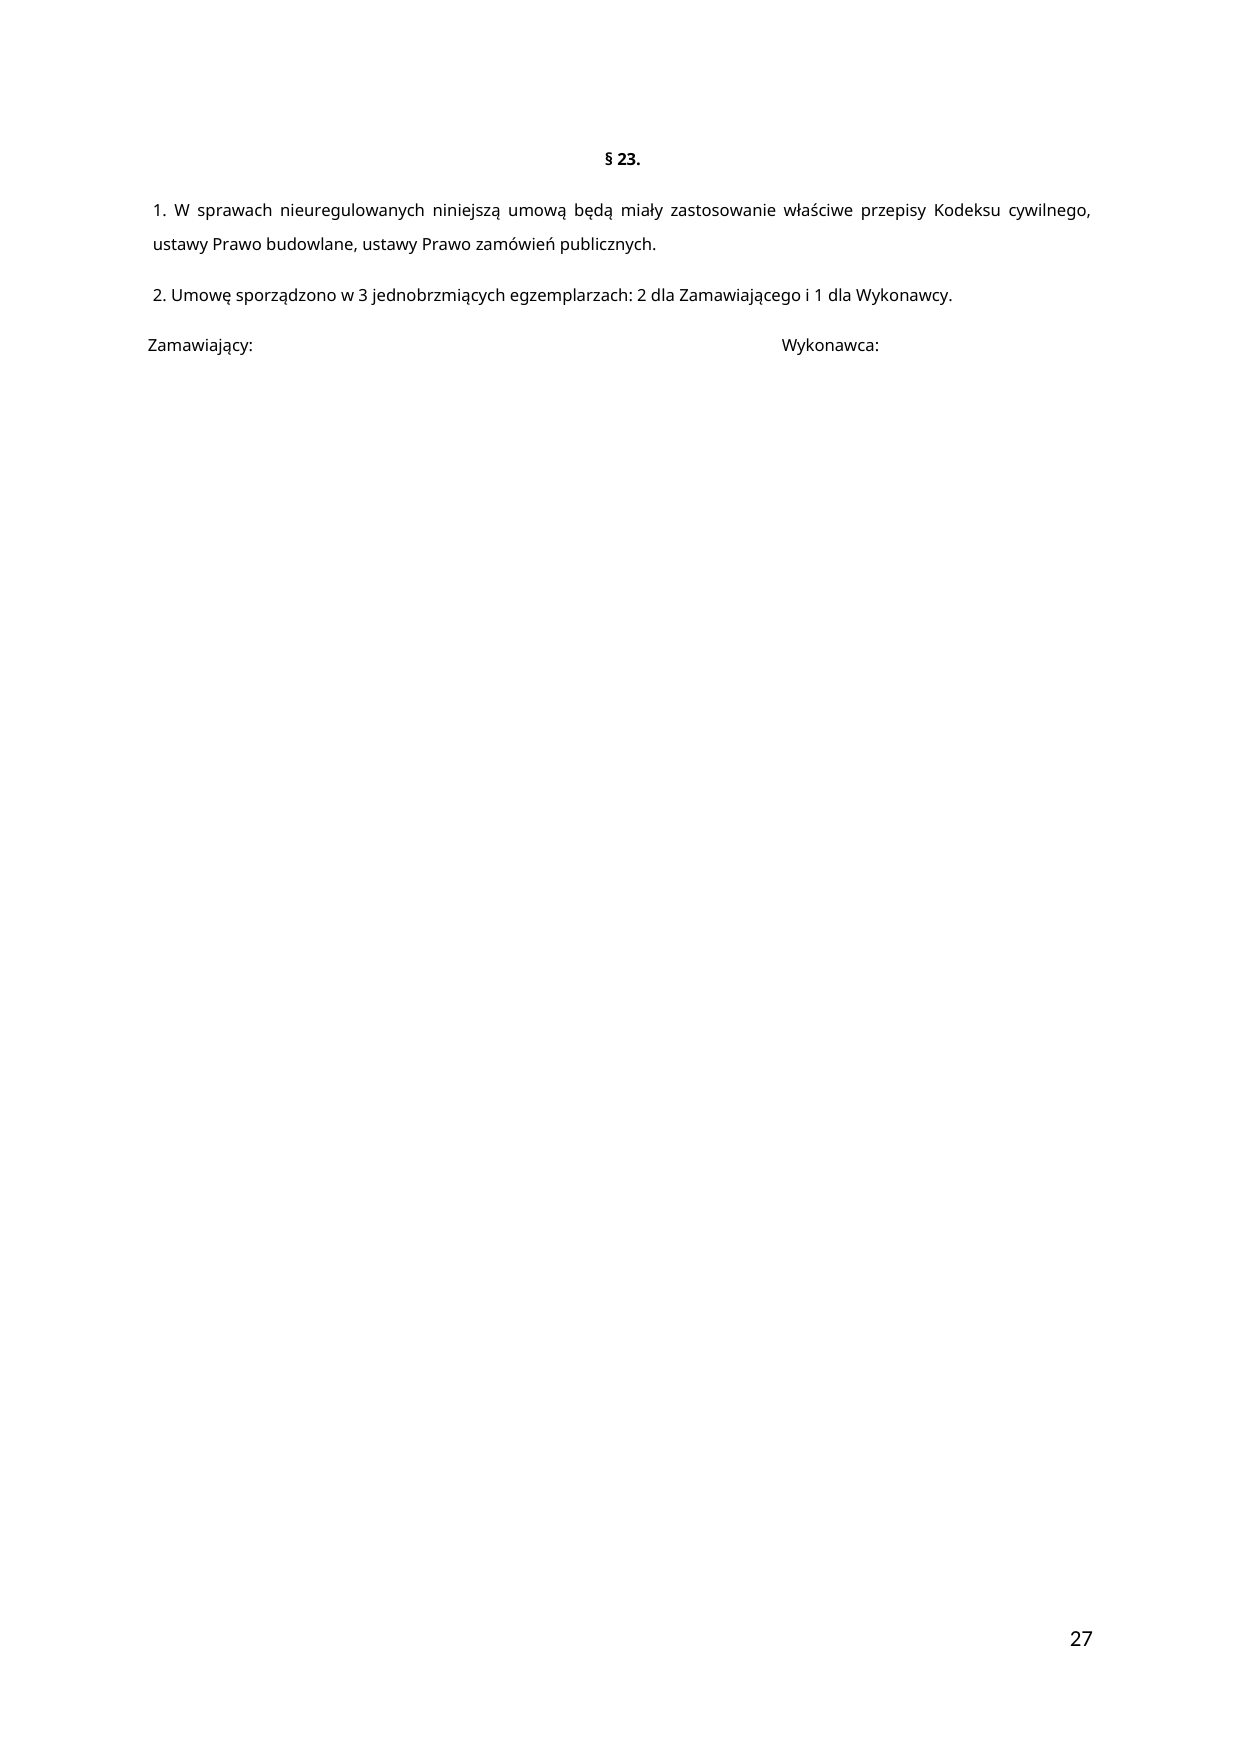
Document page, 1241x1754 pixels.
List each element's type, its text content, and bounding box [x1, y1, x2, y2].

text § 23. [153, 148, 1093, 170]
text 2. Umowę sporządzono w 3 jednobrzmiących egzemplarzach: 2 dla Zamawiającego i 1 dla Wykonawcy. [153, 283, 1093, 306]
text Zamawiający: Wykonawca: [148, 334, 1093, 357]
text 1. W sprawach nieuregulowanych niniejszą umową będą miały zastosowanie właściwe przepisy Kodeksu cywilnego, ustawy Prawo budowlane, ustawy Prawo zamówień publicznych. [153, 198, 1093, 255]
